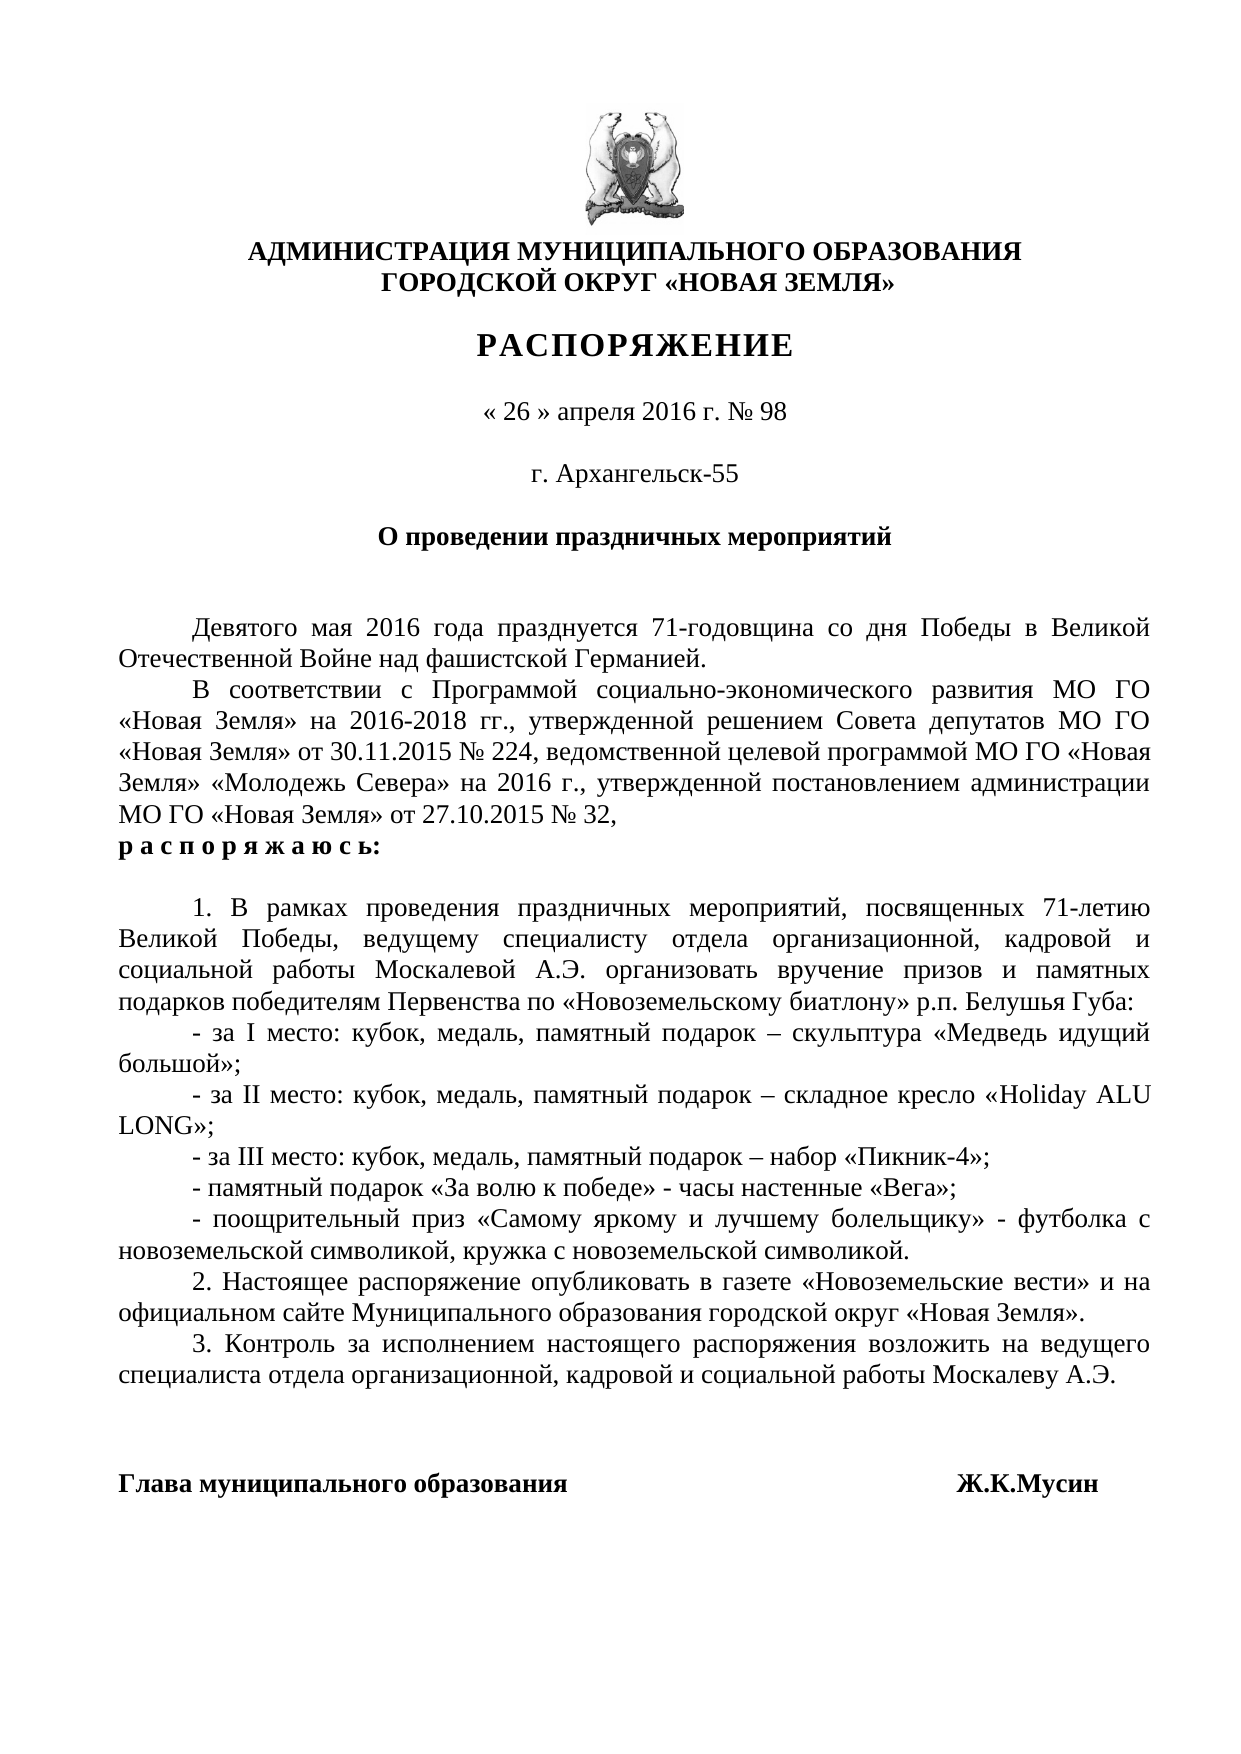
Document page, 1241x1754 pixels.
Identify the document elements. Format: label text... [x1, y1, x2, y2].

text - за I место: кубок, медаль, памятный подарок – скульптура «Медведь идущий большой»; [118, 1016, 1152, 1078]
text АДМИНИСТРАЦИЯ МУНИЦИПАЛЬНОГО ОБРАЗОВАНИЯ [118, 235, 1152, 266]
text - памятный подарок «За волю к победе» - часы настенные «Вега»; [118, 1171, 1152, 1203]
text ГОРОДСКОЙ ОКРУГ «НОВАЯ ЗЕМЛЯ» [118, 266, 1152, 297]
text О проведении праздничных мероприятий [118, 520, 1152, 551]
text р а с п о р я ж а ю с ь: [118, 829, 1152, 860]
text В соответствии с Программой социально-экономического развития МО ГО «Новая Земля» на 2016-2018 гг., утвержденной решением Совета депутатов МО ГО «Новая Земля» от 30.11.2015 № 224, ведомственной целевой программой МО ГО «Новая Земля» «Молодежь Севера» на 2016 г., утвержденной постановлением администрации МО ГО «Новая Земля» от 27.10.2015 № 32, [118, 673, 1152, 829]
text г. Архангельск-55 [118, 457, 1152, 489]
text Девятого мая 2016 года празднуется 71-годовщина со дня Победы в Великой Отечественной Войне над фашистской Германией. [118, 611, 1152, 673]
text - за II место: кубок, медаль, памятный подарок – складное кресло «Holiday ALU LONG»; [118, 1078, 1152, 1140]
text Глава муниципального образования Ж.К.Мусин [118, 1467, 1152, 1498]
text 2. Настоящее распоряжение опубликовать в газете «Новоземельские вести» и на официальном сайте Муниципального образования городской округ «Новая Земля». [118, 1265, 1152, 1327]
text 3. Контроль за исполнением настоящего распоряжения возложить на ведущего специалиста отдела организационной, кадровой и социальной работы Москалеву А.Э. [118, 1327, 1152, 1389]
text « 26 » апреля 2016 г. № 98 [118, 395, 1152, 426]
text 1. В рамках проведения праздничных мероприятий, посвященных 71-летию Великой Победы, ведущему специалисту отдела организационной, кадровой и социальной работы Москалевой А.Э. организовать вручение призов и памятных подарков победителям Первенства по «Новоземельскому биатлону» р.п. Белушья Губа: [118, 891, 1152, 1016]
text - поощрительный приз «Самому яркому и лучшему болельщику» - футболка с новоземельской символикой, кружка с новоземельской символикой. [118, 1203, 1152, 1265]
text - за III место: кубок, медаль, памятный подарок – набор «Пикник-4»; [118, 1140, 1152, 1171]
text РАСПОРЯЖЕНИЕ [118, 326, 1152, 364]
